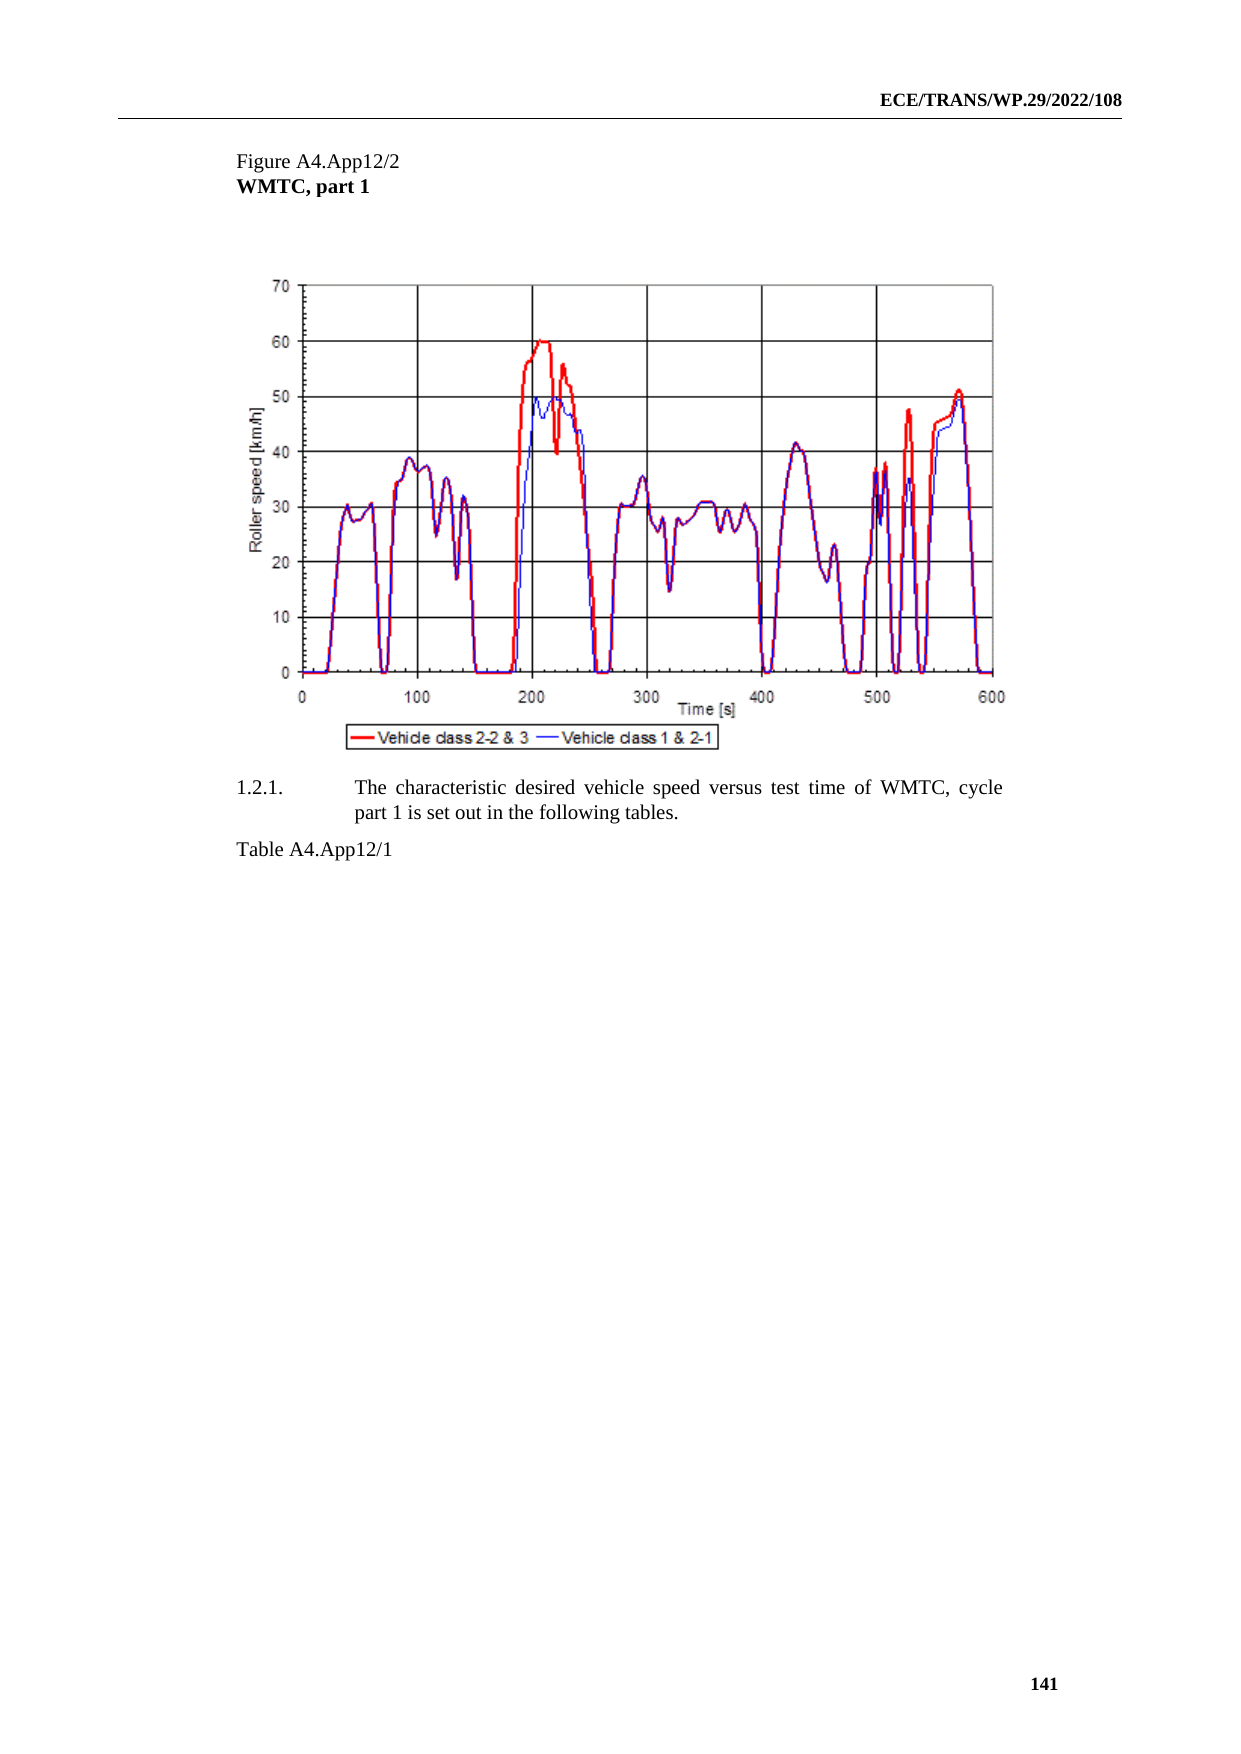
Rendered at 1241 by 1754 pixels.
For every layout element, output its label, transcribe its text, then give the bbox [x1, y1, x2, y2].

picture [236, 197, 1021, 762]
text Figure A4.App12/2 [236, 148, 1004, 173]
text 1.2.1. The characteristic desired vehicle speed versus test time of WMTC, cycle part 1 is set out in the following tables. [236, 774, 1004, 824]
text Table A4.App12/1 [236, 837, 1004, 861]
text WMTC, part 1 [236, 173, 1004, 197]
